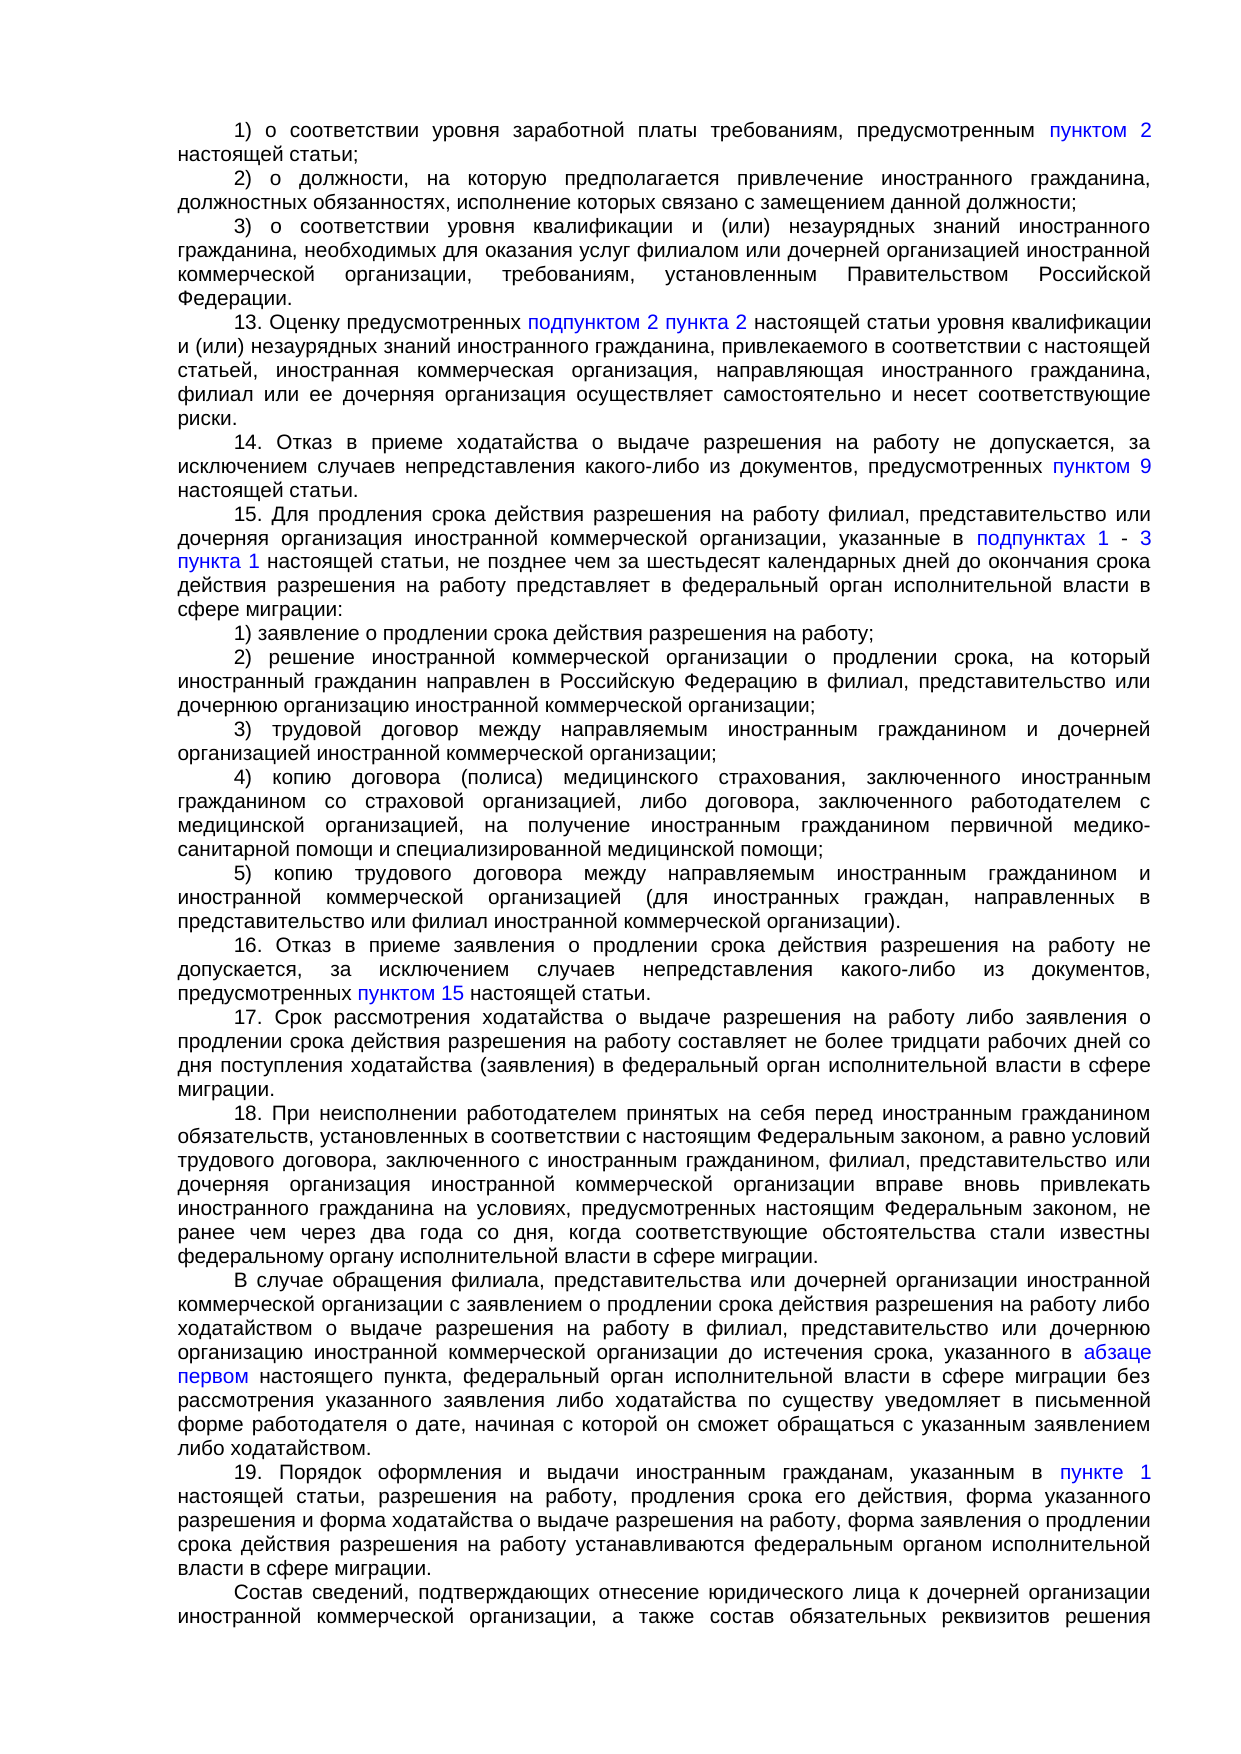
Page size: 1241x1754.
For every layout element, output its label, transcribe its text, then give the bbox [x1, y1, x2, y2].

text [177, 1579, 1152, 1627]
text 13. Оценку предусмотренных подпунктом 2 пункта 2 настоящей статьи уровня квалификации и (или) незаурядных знаний иностранного гражданина, привлекаемого в соответствии с настоящей статьей, иностранная коммерческая организация, направляющая иностранного гражданина, филиал или ее дочерняя организация осуществляет самостоятельно и несет соответствующие риски. [177, 310, 1152, 429]
text 1) заявление о продлении срока действия разрешения на работу; [177, 621, 1152, 645]
text 2) о должности, на которую предполагается привлечение иностранного гражданина, должностных обязанностях, исполнение которых связано с замещением данной должности; [177, 166, 1152, 214]
text 15. Для продления срока действия разрешения на работу филиал, представительство или дочерняя организация иностранной коммерческой организации, указанные в подпунктах 1 - 3 пункта 1 настоящей статьи, не позднее чем за шестьдесят календарных дней до окончания срока действия разрешения на работу представляет в федеральный орган исполнительной власти в сфере миграции: [177, 501, 1152, 621]
text 3) трудовой договор между направляемым иностранным гражданином и дочерней организацией иностранной коммерческой организации; [177, 717, 1152, 765]
text 5) копию трудового договора между направляемым иностранным гражданином и иностранной коммерческой организацией (для иностранных граждан, направленных в представительство или филиал иностранной коммерческой организации). [177, 861, 1152, 933]
text 2) решение иностранной коммерческой организации о продлении срока, на который иностранный гражданин направлен в Российскую Федерацию в филиал, представительство или дочернюю организацию иностранной коммерческой организации; [177, 645, 1152, 717]
text 4) копию договора (полиса) медицинского страхования, заключенного иностранным гражданином со страховой организацией, либо договора, заключенного работодателем с медицинской организацией, на получение иностранным гражданином первичной медико-санитарной помощи и специализированной медицинской помощи; [177, 765, 1152, 861]
text 18. При неисполнении работодателем принятых на себя перед иностранным гражданином обязательств, установленных в соответствии с настоящим Федеральным законом, а равно условий трудового договора, заключенного с иностранным гражданином, филиал, представительство или дочерняя организация иностранной коммерческой организации вправе вновь привлекать иностранного гражданина на условиях, предусмотренных настоящим Федеральным законом, не ранее чем через два года со дня, когда соответствующие обстоятельства стали известны федеральному органу исполнительной власти в сфере миграции. [177, 1100, 1152, 1268]
text 19. Порядок оформления и выдачи иностранным гражданам, указанным в пункте 1 настоящей статьи, разрешения на работу, продления срока его действия, форма указанного разрешения и форма ходатайства о выдаче разрешения на работу, форма заявления о продлении срока действия разрешения на работу устанавливаются федеральным органом исполнительной власти в сфере миграции. [177, 1460, 1152, 1579]
text В случае обращения филиала, представительства или дочерней организации иностранной коммерческой организации с заявлением о продлении срока действия разрешения на работу либо ходатайством о выдаче разрешения на работу в филиал, представительство или дочернюю организацию иностранной коммерческой организации до истечения срока, указанного в абзаце первом настоящего пункта, федеральный орган исполнительной власти в сфере миграции без рассмотрения указанного заявления либо ходатайства по существу уведомляет в письменной форме работодателя о дате, начиная с которой он сможет обращаться с указанным заявлением либо ходатайством. [177, 1268, 1152, 1460]
text 17. Срок рассмотрения ходатайства о выдаче разрешения на работу либо заявления о продлении срока действия разрешения на работу составляет не более тридцати рабочих дней со дня поступления ходатайства (заявления) в федеральный орган исполнительной власти в сфере миграции. [177, 1004, 1152, 1100]
text 16. Отказ в приеме заявления о продлении срока действия разрешения на работу не допускается, за исключением случаев непредставления какого-либо из документов, предусмотренных пунктом 15 настоящей статьи. [177, 933, 1152, 1004]
text 3) о соответствии уровня квалификации и (или) незаурядных знаний иностранного гражданина, необходимых для оказания услуг филиалом или дочерней организацией иностранной коммерческой организации, требованиям, установленным Правительством Российской Федерации. [177, 214, 1152, 310]
text 1) о соответствии уровня заработной платы требованиям, предусмотренным пунктом 2 настоящей статьи; [177, 118, 1152, 166]
text 14. Отказ в приеме ходатайства о выдаче разрешения на работу не допускается, за исключением случаев непредставления какого-либо из документов, предусмотренных пунктом 9 настоящей статьи. [177, 429, 1152, 501]
